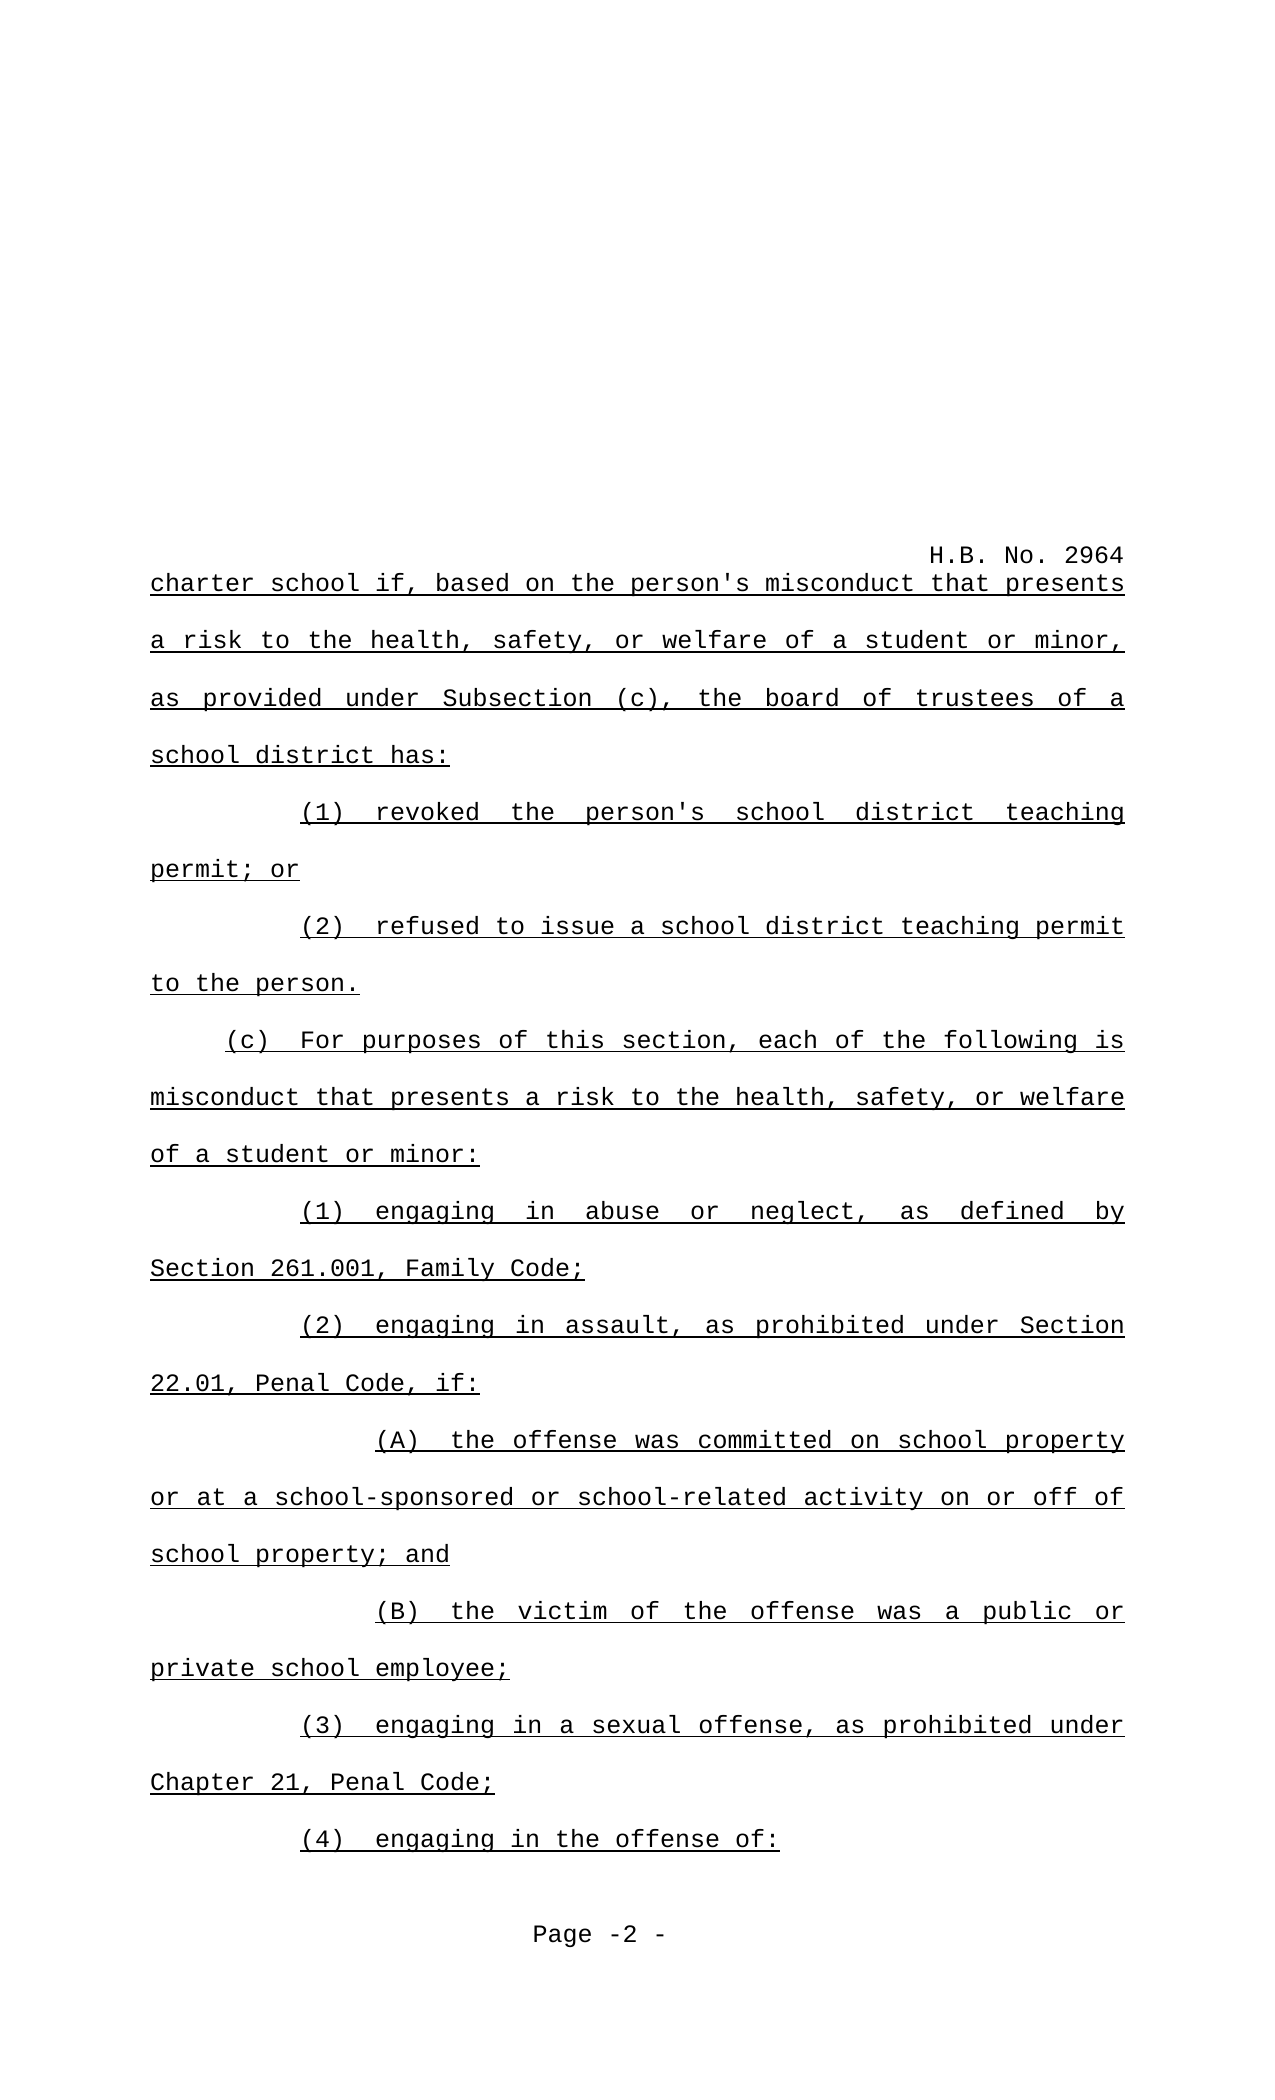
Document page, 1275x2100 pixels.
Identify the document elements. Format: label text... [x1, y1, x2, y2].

text (3) engaging in a sexual offense, as prohibited under Chapter 21, Penal Code; [150, 1712, 1125, 1798]
text (c) For purposes of this section, each of the following is misconduct that presents a risk to the health, safety, or welfare of a student or minor: [150, 1027, 1125, 1108]
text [150, 571, 1125, 594]
text (A) the offense was committed on school property or at a school-sponsored or school-related activity on or off of school property; and [150, 1509, 1125, 1570]
text (A) the offense was committed on school property or at a school-sponsored or school-related activity on or off of school property; and [150, 1427, 1125, 1508]
text (1) revoked the person's school district teaching permit; or [150, 799, 1125, 885]
text (B) the victim of the offense was a public or private school employee; [150, 1598, 1125, 1684]
text (c) For purposes of this section, each of the following is misconduct that presents a risk to the health, safety, or welfare of a student or minor: [150, 1110, 1125, 1170]
text (4) engaging in the offense of: [150, 1827, 1125, 1855]
text (2) refused to issue a school district teaching permit to the person. [150, 913, 1125, 999]
text (2) engaging in assault, as prohibited under Section 22.01, Penal Code, if: [150, 1313, 1125, 1398]
text (1) engaging in abuse or neglect, as defined by Section 261.001, Family Code; [150, 1199, 1125, 1284]
